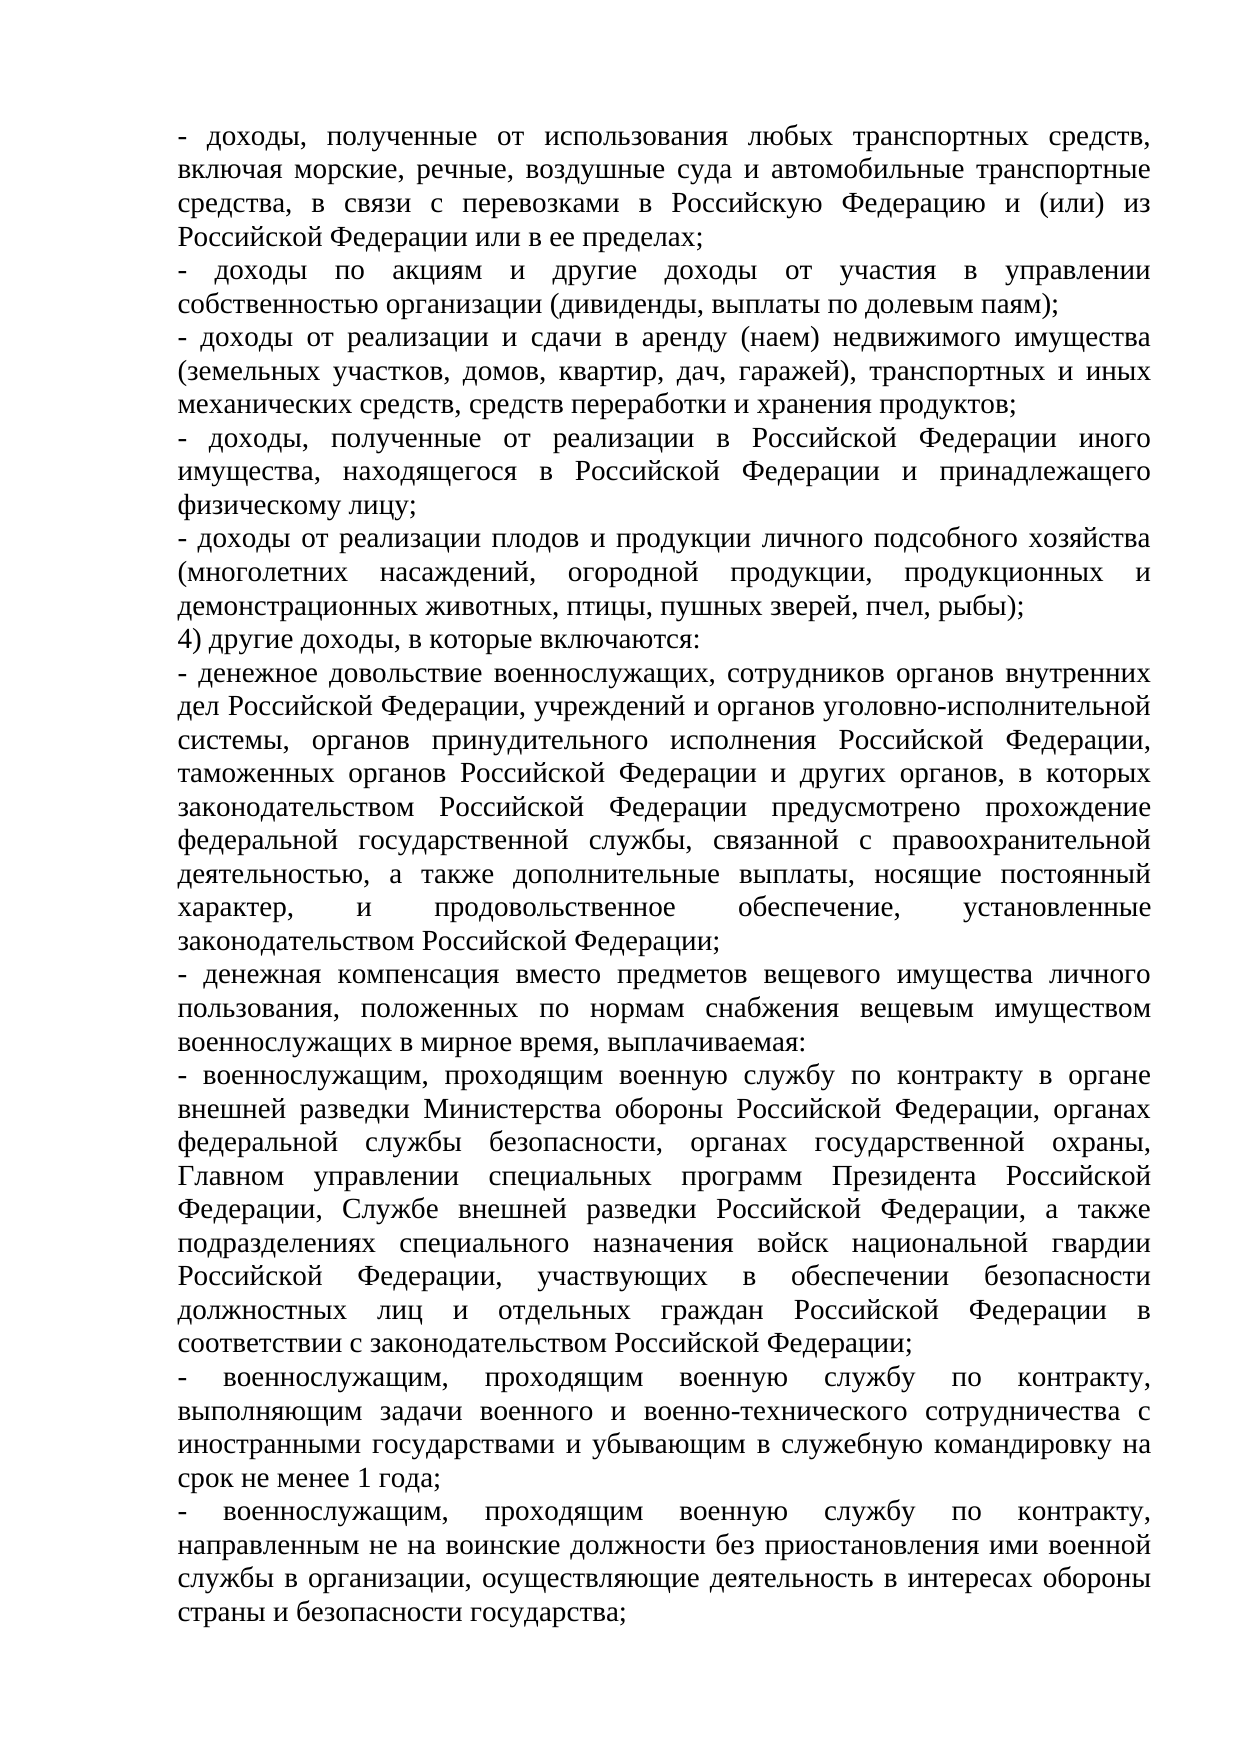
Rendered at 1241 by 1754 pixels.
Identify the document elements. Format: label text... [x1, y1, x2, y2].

text - денежное довольствие военнослужащих, сотрудников органов внутренних дел Российской Федерации, учреждений и органов уголовно-исполнительной системы, органов принудительного исполнения Российской Федерации, таможенных органов Российской Федерации и других органов, в которых законодательством Российской Федерации предусмотрено прохождение федеральной государственной службы, связанной с правоохранительной деятельностью, а также дополнительные выплаты, носящие постоянный характер, и продовольственное обеспечение, установленные законодательством Российской Федерации; [177, 655, 1152, 957]
text - денежная компенсация вместо предметов вещевого имущества личного пользования, положенных по нормам снабжения вещевым имуществом военнослужащих в мирное время, выплачиваемая: [177, 957, 1152, 1057]
text - военнослужащим, проходящим военную службу по контракту, выполняющим задачи военного и военно-технического сотрудничества с иностранными государствами и убывающим в служебную командировку на срок не менее 1 года; [177, 1359, 1152, 1493]
text - доходы по акциям и другие доходы от участия в управлении собственностью организации (дивиденды, выплаты по долевым паям); [177, 252, 1152, 319]
text - доходы, полученные от реализации в Российской Федерации иного имущества, находящегося в Российской Федерации и принадлежащего физическому лицу; [177, 420, 1152, 521]
text - военнослужащим, проходящим военную службу по контракту в органе внешней разведки Министерства обороны Российской Федерации, органах федеральной службы безопасности, органах государственной охраны, Главном управлении специальных программ Президента Российской Федерации, Службе внешней разведки Российской Федерации, а также подразделениях специального назначения войск национальной гвардии Российской Федерации, участвующих в обеспечении безопасности должностных лиц и отдельных граждан Российской Федерации в соответствии с законодательством Российской Федерации; [177, 1057, 1152, 1359]
text 4) другие доходы, в которые включаются: [177, 621, 1152, 655]
text - доходы от реализации плодов и продукции личного подсобного хозяйства (многолетних насаждений, огородной продукции, продукционных и демонстрационных животных, птицы, пушных зверей, пчел, рыбы); [177, 521, 1152, 621]
text - доходы, полученные от использования любых транспортных средств, включая морские, речные, воздушные суда и автомобильные транспортные средства, в связи с перевозками в Российскую Федерацию и (или) из Российской Федерации или в ее пределах; [177, 118, 1152, 252]
text - военнослужащим, проходящим военную службу по контракту, направленным не на воинские должности без приостановления ими военной службы в организации, осуществляющие деятельность в интересах обороны страны и безопасности государства; [177, 1493, 1152, 1627]
text - доходы от реализации и сдачи в аренду (наем) недвижимого имущества (земельных участков, домов, квартир, дач, гаражей), транспортных и иных механических средств, средств переработки и хранения продуктов; [177, 319, 1152, 420]
